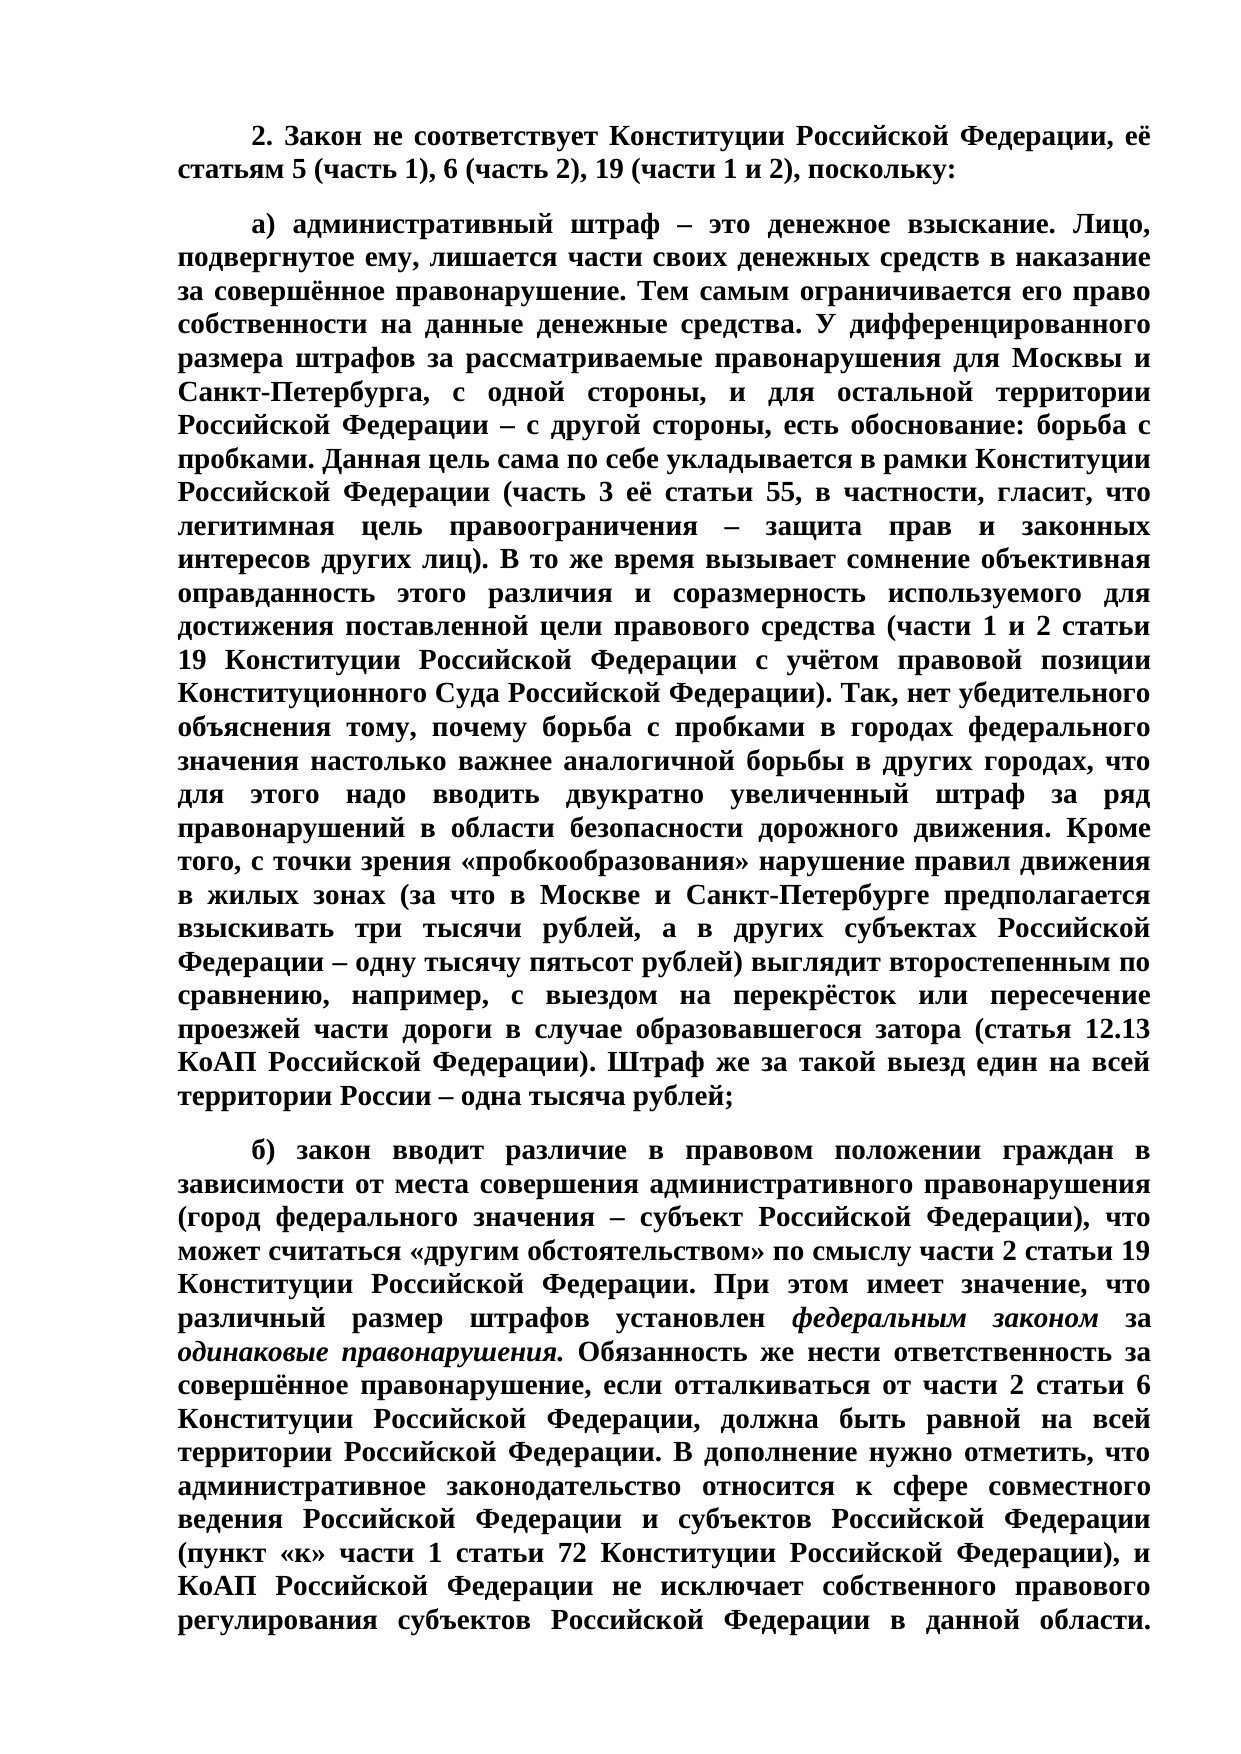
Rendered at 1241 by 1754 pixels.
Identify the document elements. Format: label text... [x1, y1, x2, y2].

text 2. Закон не соответствует Конституции Российской Федерации, её статьям 5 (часть 1), 6 (часть 2), 19 (части 1 и 2), поскольку: [177, 118, 1152, 185]
text а) административный штраф – это денежное взыскание. Лицо, подвергнутое ему, лишается части своих денежных средств в наказание за совершённое правонарушение. Тем самым ограничивается его право собственности на данные денежные средства. У дифференцированного размера штрафов за рассматриваемые правонарушения для Москвы и Санкт-Петербурга, с одной стороны, и для остальной территории Российской Федерации – с другой стороны, есть обоснование: борьба с пробками. Данная цель сама по себе укладывается в рамки Конституции Российской Федерации (часть 3 её статьи 55, в частности, гласит, что легитимная цель правоограничения – защита прав и законных интересов других лиц). В то же время вызывает сомнение объективная оправданность этого различия и соразмерность используемого для достижения поставленной цели правового средства (части 1 и 2 статьи 19 Конституции Российской Федерации с учётом правовой позиции Конституционного Суда Российской Федерации). Так, нет убедительного объяснения тому, почему борьба с пробками в городах федерального значения настолько важнее аналогичной борьбы в других городах, что для этого надо вводить двукратно увеличенный штраф за ряд правонарушений в области безопасности дорожного движения. Кроме того, с точки зрения «пробкообразования» нарушение правил движения в жилых зонах (за что в Москве и Санкт-Петербурге предполагается взыскивать три тысячи рублей, а в других субъектах Российской Федерации – одну тысячу пятьсот рублей) выглядит второстепенным по сравнению, например, с выездом на перекрёсток или пересечение проезжей части дороги в случае образовавшегося затора (статья 12.13 КоАП Российской Федерации). Штраф же за такой выезд един на всей территории России – одна тысяча рублей; [177, 206, 1152, 1112]
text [177, 1132, 1152, 1636]
